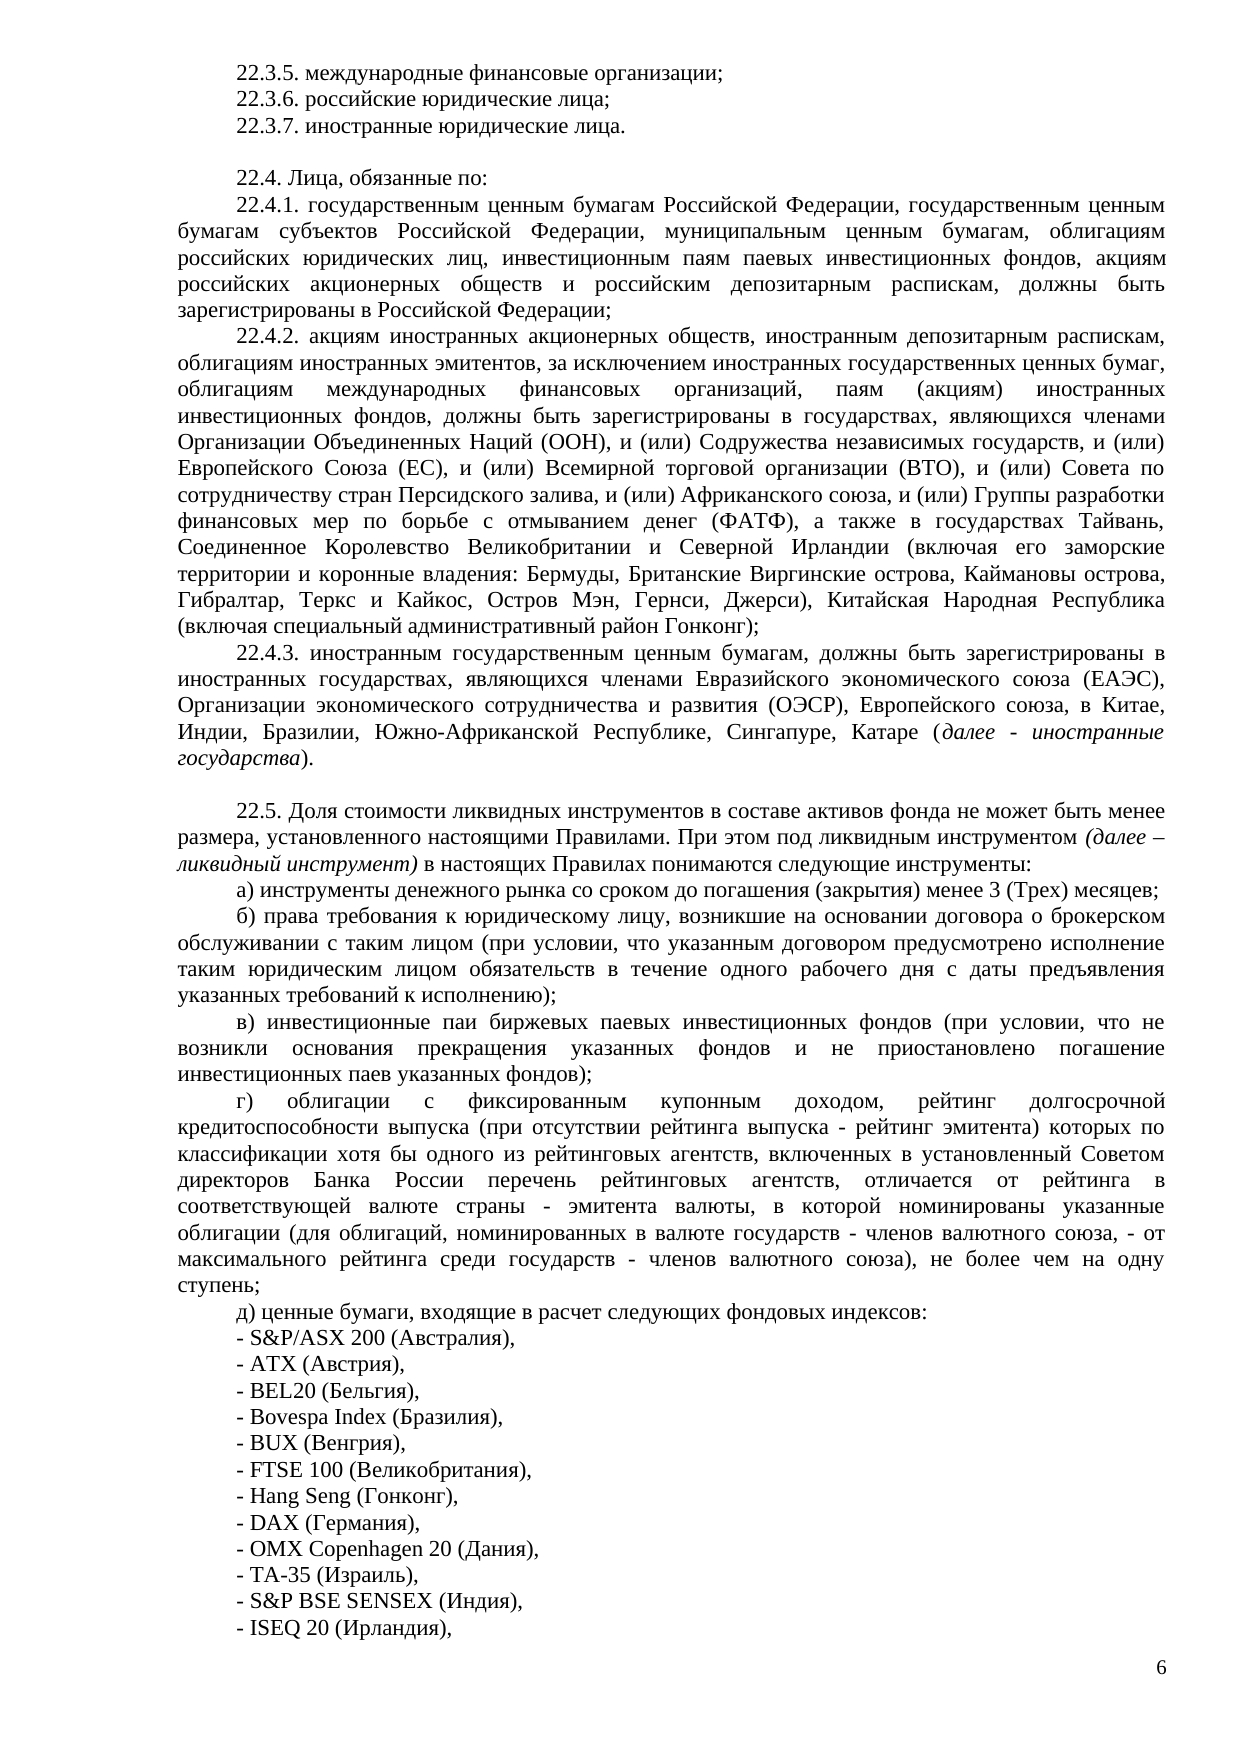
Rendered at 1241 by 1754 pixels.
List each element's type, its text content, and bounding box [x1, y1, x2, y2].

text б) права требования к юридическому лицу, возникшие на основании договора о брокерском обслуживании с таким лицом (при условии, что указанным договором предусмотрено исполнение таким юридическим лицом обязательств в течение одного рабочего дня с даты предъявления указанных требований к исполнению); [177, 902, 1167, 1008]
text - S&P/ASX 200 (Австралия), [177, 1324, 1167, 1350]
text 22.3.6. российские юридические лица; [177, 85, 1167, 112]
text д) ценные бумаги, входящие в расчет следующих фондовых индексов: [177, 1298, 1167, 1324]
text - ATX (Австрия), [177, 1350, 1167, 1377]
text а) инструменты денежного рынка со сроком до погашения (закрытия) менее 3 (Трех) месяцев; [177, 876, 1167, 902]
text 22.4.3. иностранным государственным ценным бумагам, должны быть зарегистрированы в иностранных государствах, являющихся членами Евразийского экономического союза (ЕАЭС), Организации экономического сотрудничества и развития (ОЭСР), Европейского союза, в Китае, Индии, Бразилии, Южно-Африканской Республике, Сингапуре, Катаре (далее - иностранные государства). [177, 639, 1167, 771]
text - ISEQ 20 (Ирландия), [177, 1614, 1167, 1640]
text - OMX Copenhagen 20 (Дания), [177, 1535, 1167, 1561]
text 22.3.5. международные финансовые организации; [177, 59, 1167, 85]
text г) облигации с фиксированным купонным доходом, рейтинг долгосрочной кредитоспособности выпуска (при отсутствии рейтинга выпуска - рейтинг эмитента) которых по классификации хотя бы одного из рейтинговых агентств, включенных в установленный Советом директоров Банка России перечень рейтинговых агентств, отличается от рейтинга в соответствующей валюте страны - эмитента валюты, в которой номинированы указанные облигации (для облигаций, номинированных в валюте государств - членов валютного союза, - от максимального рейтинга среди государств - членов валютного союза), не более чем на одну ступень; [177, 1087, 1167, 1298]
text 22.5. Доля стоимости ликвидных инструментов в составе активов фонда не может быть менее размера, установленного настоящими Правилами. При этом под ликвидным инструментом (далее – ликвидный инструмент) в настоящих Правилах понимаются следующие инструменты: [177, 797, 1167, 876]
text 22.4. Лица, обязанные по: [177, 164, 1167, 191]
text - Hang Seng (Гонконг), [177, 1482, 1167, 1508]
text - BUX (Венгрия), [177, 1429, 1167, 1456]
text - TA-35 (Израиль), [177, 1561, 1167, 1588]
text - FTSE 100 (Великобритания), [177, 1456, 1167, 1482]
text - Bovespa Index (Бразилия), [177, 1403, 1167, 1429]
text - DAX (Германия), [177, 1508, 1167, 1535]
text 22.4.2. акциям иностранных акционерных обществ, иностранным депозитарным распискам, облигациям иностранных эмитентов, за исключением иностранных государственных ценных бумаг, облигациям международных финансовых организаций, паям (акциям) иностранных инвестиционных фондов, должны быть зарегистрированы в государствах, являющихся членами Организации Объединенных Наций (ООН), и (или) Содружества независимых государств, и (или) Европейского Союза (ЕС), и (или) Всемирной торговой организации (ВТО), и (или) Совета по сотрудничеству стран Персидского залива, и (или) Африканского союза, и (или) Группы разработки финансовых мер по борьбе с отмыванием денег (ФАТФ), а также в государствах Тайвань, Соединенное Королевство Великобритании и Северной Ирландии (включая его заморские территории и коронные владения: Бермуды, Британские Виргинские острова, Каймановы острова, Гибралтар, Теркс и Кайкос, Остров Мэн, Гернси, Джерси), Китайская Народная Республика (включая специальный административный район Гонконг); [177, 323, 1167, 639]
text 22.3.7. иностранные юридические лица. [177, 112, 1167, 138]
text - BEL20 (Бельгия), [177, 1377, 1167, 1403]
text 22.4.1. государственным ценным бумагам Российской Федерации, государственным ценным бумагам субъектов Российской Федерации, муниципальным ценным бумагам, облигациям российских юридических лиц, инвестиционным паям паевых инвестиционных фондов, акциям российских акционерных обществ и российским депозитарным распискам, должны быть зарегистрированы в Российской Федерации; [177, 191, 1167, 323]
text - S&P BSE SENSEX (Индия), [177, 1588, 1167, 1614]
text в) инвестиционные паи биржевых паевых инвестиционных фондов (при условии, что не возникли основания прекращения указанных фондов и не приостановлено погашение инвестиционных паев указанных фондов); [177, 1008, 1167, 1087]
